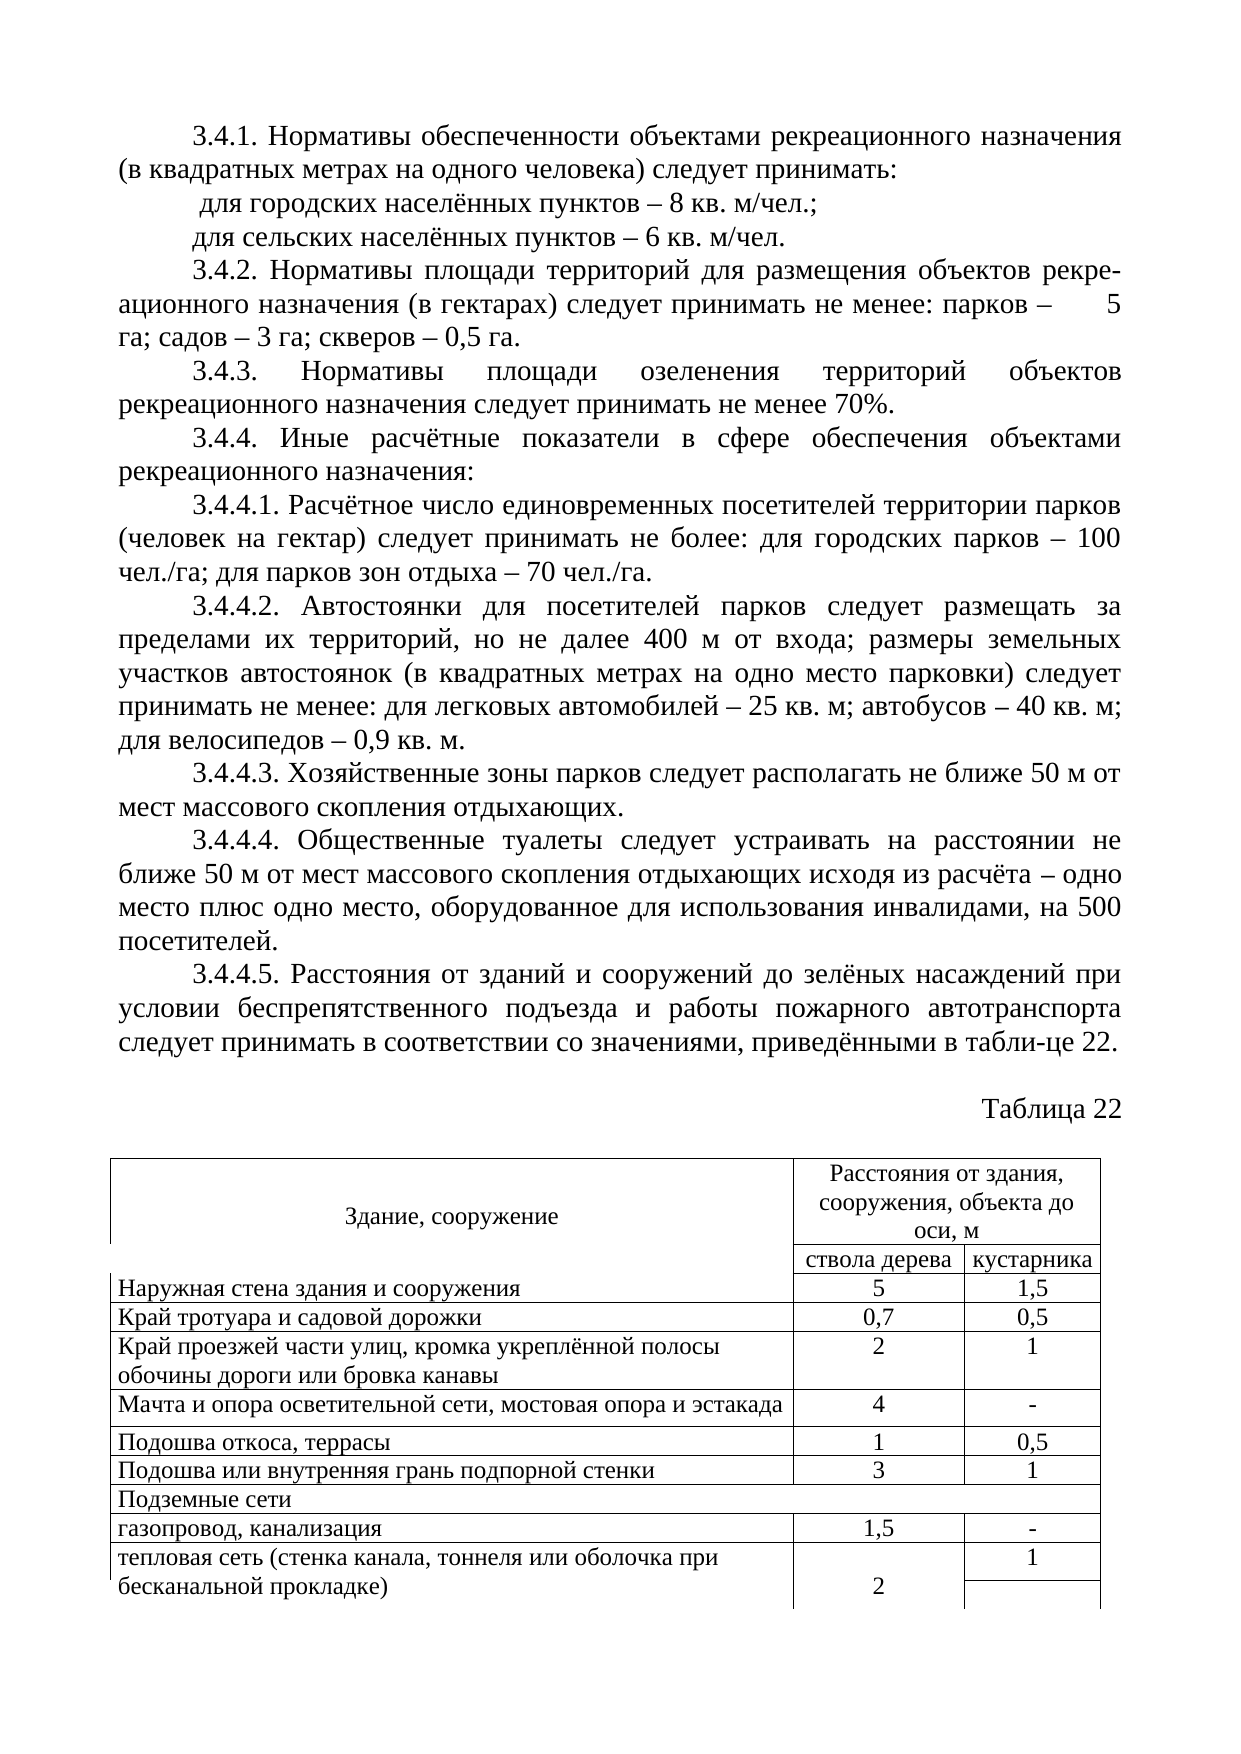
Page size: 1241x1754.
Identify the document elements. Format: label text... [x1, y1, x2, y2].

table_header Здание, сооружение [110, 1159, 793, 1273]
text 3.4.4.3. Хозяйственные зоны парков следует располагать не ближе 50 м от мест массового скопления отдыхающих. [118, 755, 1122, 822]
table_cell Подошва откоса, террасы [111, 1427, 793, 1455]
text 3.4.2. Нормативы площади территорий для размещения объектов рекре-ационного назначения (в гектарах) следует принимать не менее: парков – 5 га; садов – 3 га; скверов – 0,5 га. [118, 252, 1122, 353]
text 3.4.4.2. Автостоянки для посетителей парков следует размещать за пределами их территорий, но не далее 400 м от входа; размеры земельных участков автостоянок (в квадратных метрах на одно место парковки) следует принимать не менее: для легковых автомобилей – 25 кв. м; автобусов – 40 кв. м; для велосипедов – 0,9 кв. м. [118, 588, 1122, 755]
table_cell Наружная стена здания и сооружения [111, 1273, 793, 1302]
text для сельских населённых пунктов – 6 кв. м/чел. [118, 219, 1122, 252]
table_cell 0,5 [965, 1427, 1100, 1455]
table_cell 1,5 [794, 1514, 964, 1542]
text 3.4.3. Нормативы площади озеленения территорий объектов рекреационного назначения следует принимать не менее 70%. [118, 353, 1122, 420]
table_cell Край проезжей части улиц, кромка укреплённой полосы обочины дороги или бровка канавы [111, 1332, 793, 1389]
table_cell - [965, 1390, 1100, 1426]
table_cell Подземные сети [111, 1485, 1100, 1513]
table_cell Подошва или внутренняя грань подпорной стенки [111, 1456, 793, 1484]
table_cell тепловая сеть (стенка канала, тоннеля или оболочка при бесканальной прокладке) [110, 1543, 793, 1608]
table_cell 0,7 [794, 1303, 964, 1331]
text 3.4.4.1. Расчётное число единовременных посетителей территории парков (человек на гектар) следует принимать не более: для городских парков – 100 чел./га; для парков зон отдыха – 70 чел./га. [118, 487, 1122, 588]
table_cell 3 [794, 1456, 964, 1484]
table_cell 1,5 [965, 1274, 1100, 1302]
table_header Расстояния от здания, сооружения, объекта до оси, м [794, 1159, 1100, 1244]
table_cell 2 [794, 1332, 964, 1389]
table_cell 4 [794, 1390, 964, 1426]
table_cell - [965, 1514, 1100, 1542]
table_cell 0,5 [965, 1303, 1100, 1331]
text для городских населённых пунктов – 8 кв. м/чел.; [118, 185, 1122, 219]
table_cell Мачта и опора осветительной сети, мостовая опора и эстакада [111, 1390, 793, 1426]
table_cell кустарника [965, 1245, 1100, 1273]
text Таблица 22 [118, 1091, 1122, 1124]
table_cell 1 [794, 1427, 964, 1455]
table_cell 1 [965, 1456, 1100, 1484]
table_cell Край тротуара и садовой дорожки [111, 1303, 793, 1331]
table_cell 1 [965, 1332, 1100, 1389]
text 3.4.4.4. Общественные туалеты следует устраивать на расстоянии не ближе 50 м от мест массового скопления отдыхающих исходя из расчёта – одно место плюс одно место, оборудованное для использования инвалидами, на 500 посетителей. [118, 822, 1122, 957]
text 3.4.1. Нормативы обеспеченности объектами рекреационного назначения (в квадратных метрах на одного человека) следует принимать: [118, 118, 1122, 185]
table_cell 5 [794, 1274, 964, 1302]
text 3.4.4.5. Расстояния от зданий и сооружений до зелёных насаждений при условии беспрепятственного подъезда и работы пожарного автотранспорта следует принимать в соответствии со значениями, приведёнными в табли-це 22. [118, 957, 1122, 1057]
table_cell - [965, 1581, 1100, 1608]
table_cell 2 [794, 1543, 964, 1608]
text 3.4.4. Иные расчётные показатели в сфере обеспечения объектами рекреационного назначения: [118, 420, 1122, 487]
table_cell газопровод, канализация [111, 1514, 793, 1542]
table_cell ствола дерева [794, 1245, 964, 1273]
table_cell 1 [965, 1543, 1100, 1580]
